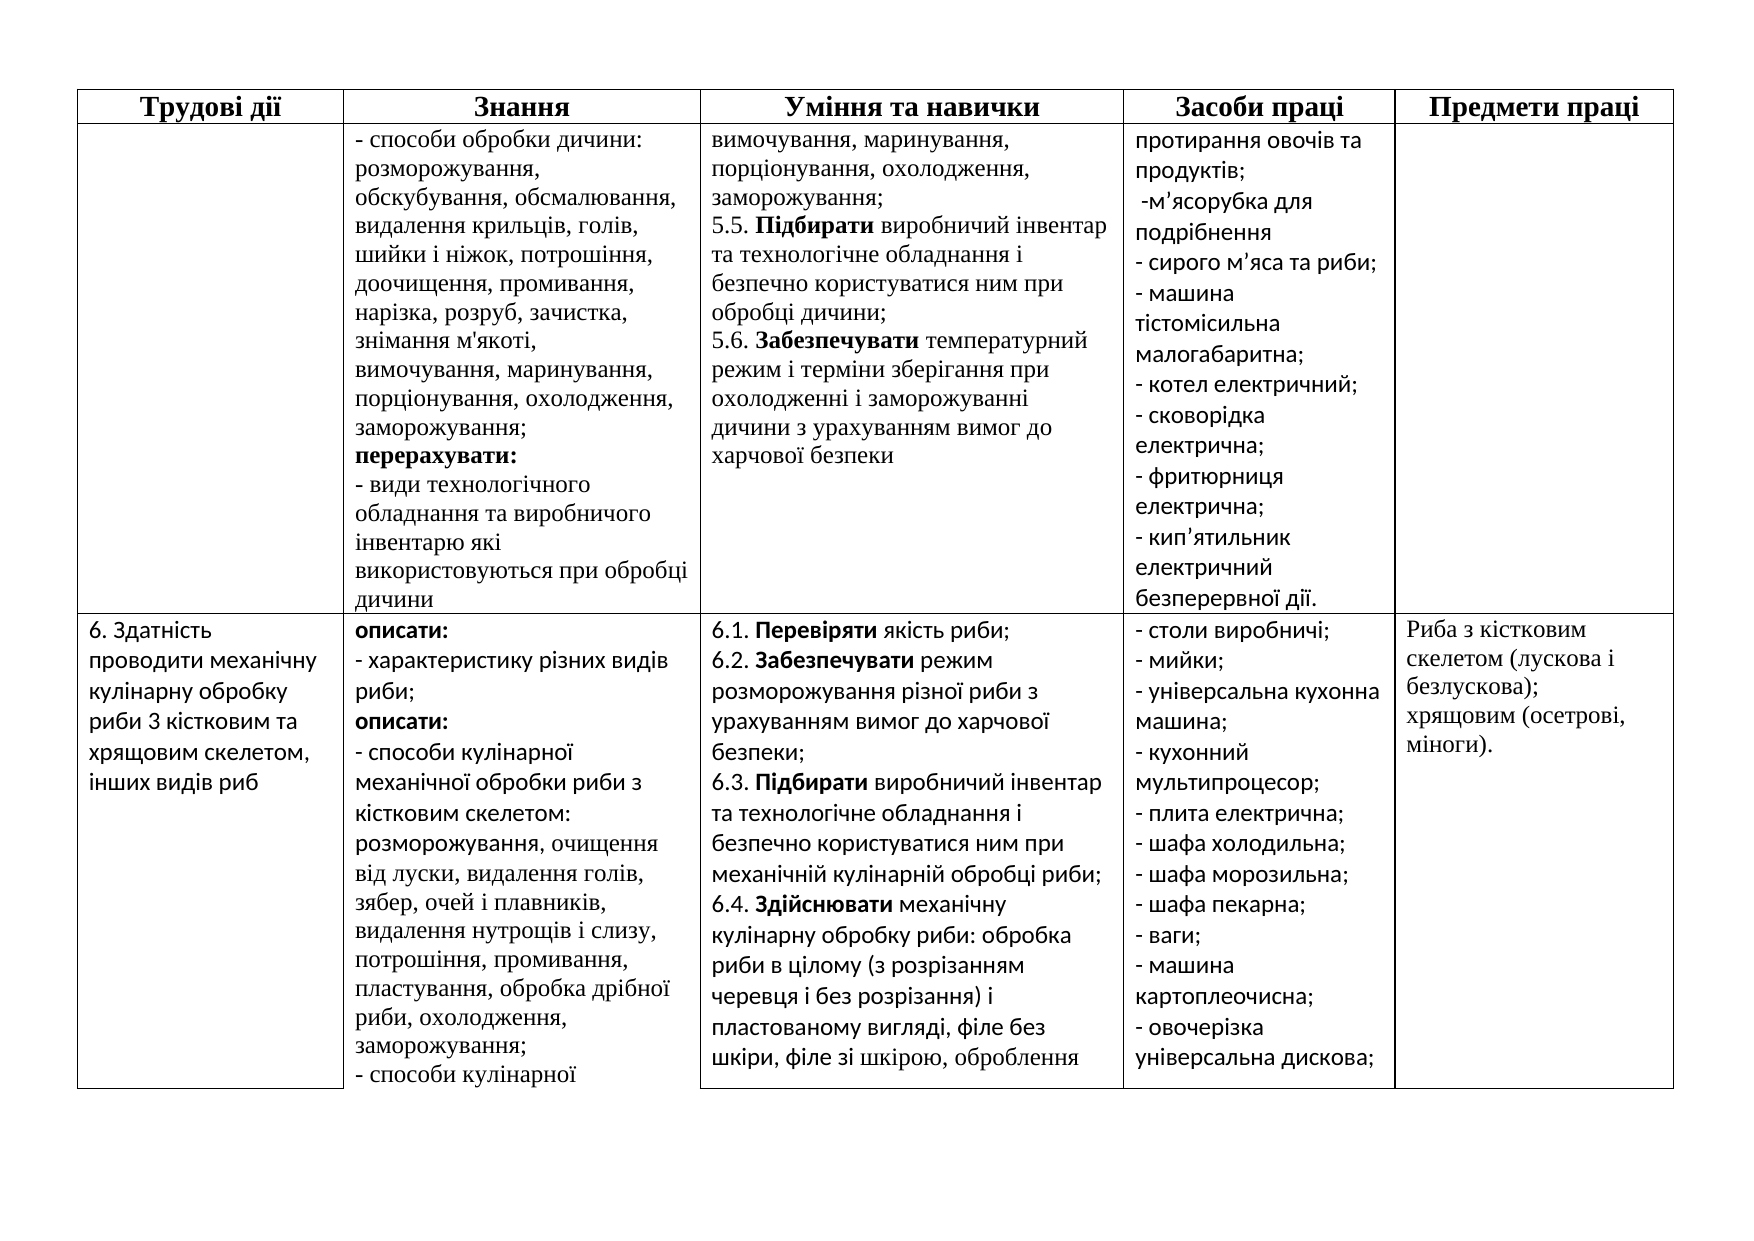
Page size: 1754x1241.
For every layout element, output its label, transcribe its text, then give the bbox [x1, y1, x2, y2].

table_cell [344, 614, 700, 1088]
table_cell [701, 614, 1123, 1088]
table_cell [78, 124, 343, 613]
table_header Трудові дії [78, 90, 343, 123]
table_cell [1396, 124, 1673, 613]
table_header Уміння та навички [701, 90, 1123, 123]
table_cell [344, 124, 700, 613]
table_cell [701, 124, 1123, 613]
table_header Предмети праці [1396, 90, 1673, 123]
table_header Знання [344, 90, 700, 123]
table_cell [1124, 614, 1394, 1088]
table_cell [1396, 614, 1673, 1088]
table_header Засоби праці [1124, 90, 1394, 123]
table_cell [78, 614, 343, 1088]
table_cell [1124, 124, 1394, 613]
